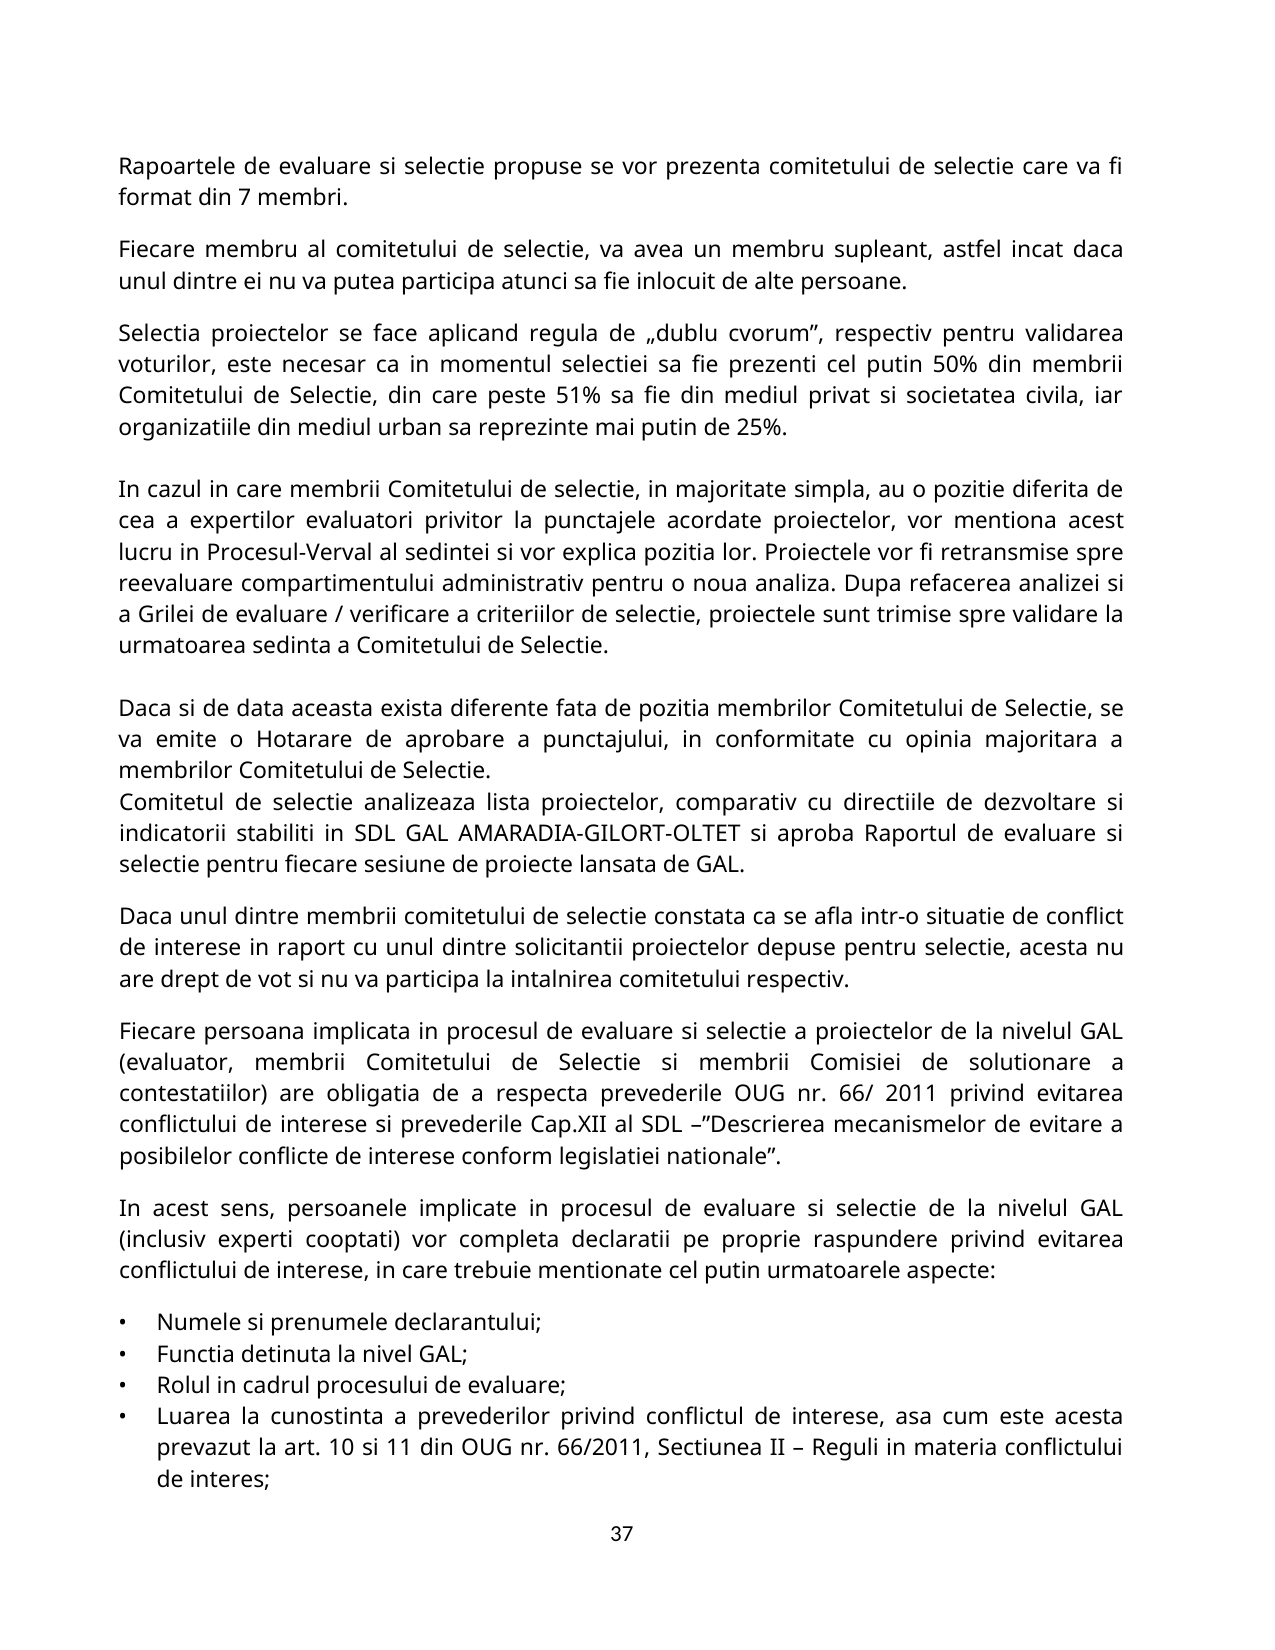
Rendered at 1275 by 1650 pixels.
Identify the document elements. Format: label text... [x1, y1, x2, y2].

list Rolul in cadrul procesului de evaluare; [118, 1369, 1125, 1400]
text Comitetul de selectie analizeaza lista proiectelor, comparativ cu directiile de dezvoltare si indicatorii stabiliti in SDL GAL AMARADIA-GILORT-OLTET si aproba Raportul de evaluare si selectie pentru fiecare sesiune de proiecte lansata de GAL. [119, 785, 1125, 879]
list Functia detinuta la nivel GAL; [118, 1337, 1125, 1369]
text Fiecare persoana implicata in procesul de evaluare si selectie a proiectelor de la nivelul GAL (evaluator, membrii Comitetului de Selectie si membrii Comisiei de solutionare a contestatiilor) are obligatia de a respecta prevederile OUG nr. 66/ 2011 privind evitarea conflictului de interese si prevederile Cap.XII al SDL –”Descrierea mecanismelor de evitare a posibilelor conflicte de interese conform legislatiei nationale”. [119, 1014, 1125, 1171]
list Luarea la cunostinta a prevederilor privind conflictul de interese, asa cum este acesta prevazut la art. 10 si 11 din OUG nr. 66/2011, Sectiunea II – Reguli in materia conflictului de interes; [118, 1400, 1125, 1494]
list Numele si prenumele declarantului; [118, 1306, 1125, 1337]
text Daca unul dintre membrii comitetului de selectie constata ca se afla intr-o situatie de conflict de interese in raport cu unul dintre solicitantii proiectelor depuse pentru selectie, acesta nu are drept de vot si nu va participa la intalnirea comitetului respectiv. [119, 900, 1125, 994]
text Selectia proiectelor se face aplicand regula de „dublu cvorum”, respectiv pentru validarea voturilor, este necesar ca in momentul selectiei sa fie prezenti cel putin 50% din membrii Comitetului de Selectie, din care peste 51% sa fie din mediul privat si societatea civila, iar organizatiile din mediul urban sa reprezinte mai putin de 25%. [118, 317, 1125, 442]
text In cazul in care membrii Comitetului de selectie, in majoritate simpla, au o pozitie diferita de cea a expertilor evaluatori privitor la punctajele acordate proiectelor, vor mentiona acest lucru in Procesul-Verval al sedintei si vor explica pozitia lor. Proiectele vor fi retransmise spre reevaluare compartimentului administrativ pentru o noua analiza. Dupa refacerea analizei si a Grilei de evaluare / verificare a criteriilor de selectie, proiectele sunt trimise spre validare la urmatoarea sedinta a Comitetului de Selectie. [118, 473, 1125, 660]
text Daca si de data aceasta exista diferente fata de pozitia membrilor Comitetului de Selectie, se va emite o Hotarare de aprobare a punctajului, in conformitate cu opinia majoritara a membrilor Comitetului de Selectie. [118, 692, 1125, 785]
text Fiecare membru al comitetului de selectie, va avea un membru supleant, astfel incat daca unul dintre ei nu va putea participa atunci sa fie inlocuit de alte persoane. [118, 233, 1125, 296]
text Rapoartele de evaluare si selectie propuse se vor prezenta comitetului de selectie care va fi format din 7 membri. [118, 150, 1125, 212]
text In acest sens, persoanele implicate in procesul de evaluare si selectie de la nivelul GAL (inclusiv experti cooptati) vor completa declaratii pe proprie raspundere privind evitarea conflictului de interese, in care trebuie mentionate cel putin urmatoarele aspecte: [119, 1192, 1125, 1285]
